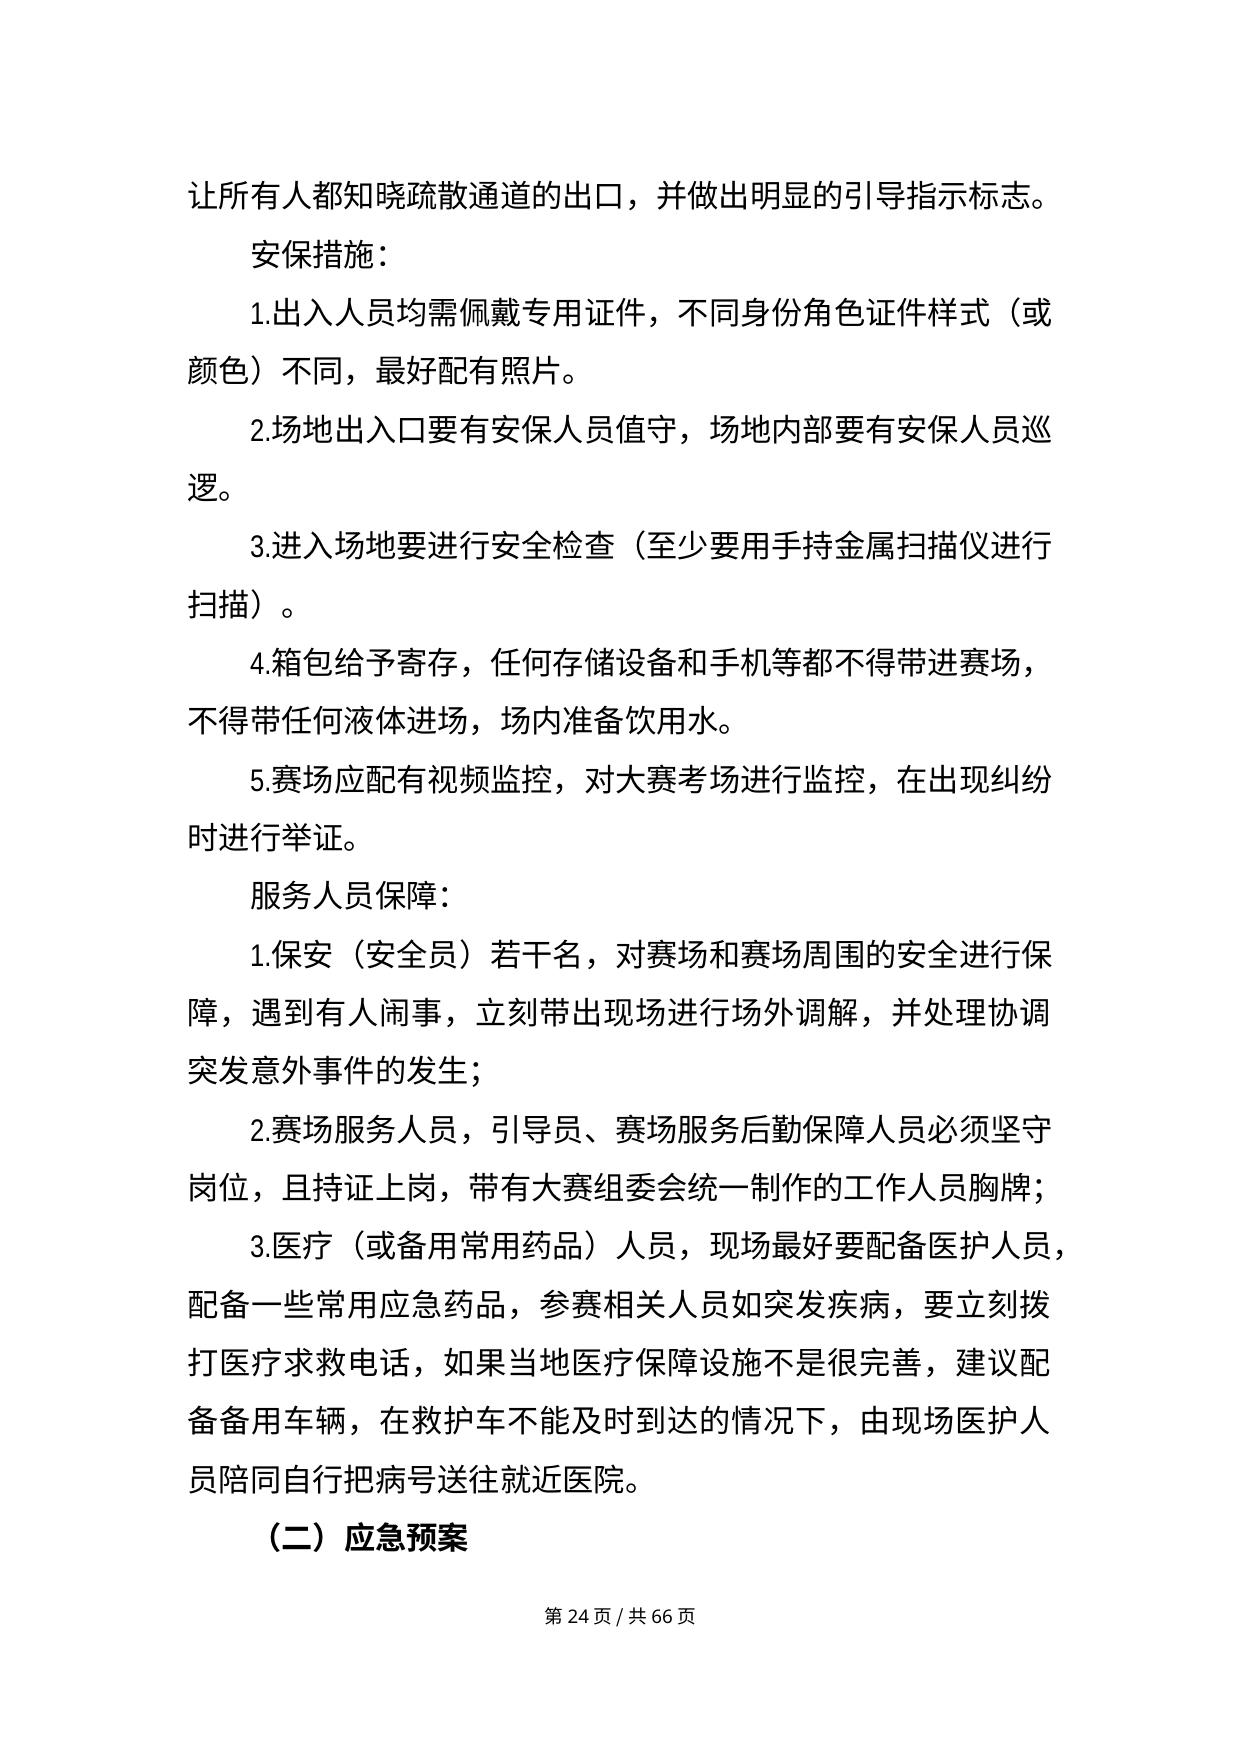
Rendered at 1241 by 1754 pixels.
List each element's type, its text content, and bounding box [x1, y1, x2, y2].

text 服务人员保障： [187, 861, 1053, 919]
text 2.场地出入口要有安保人员值守，场地内部要有安保人员巡逻。 [187, 394, 1053, 511]
text 5.赛场应配有视频监控，对大赛考场进行监控，在出现纠纷时进行举证。 [187, 744, 1053, 861]
text 安保措施： [187, 219, 1053, 278]
text 3.进入场地要进行安全检查（至少要用手持金属扫描仪进行扫描）。 [187, 511, 1053, 628]
text 2.赛场服务人员，引导员、赛场服务后勤保障人员必须坚守岗位，且持证上岗，带有大赛组委会统一制作的工作人员胸牌； [187, 1094, 1053, 1211]
text （二）应急预案 [187, 1503, 1053, 1561]
text 3.医疗（或备用常用药品）人员，现场最好要配备医护人员，配备一些常用应急药品，参赛相关人员如突发疾病，要立刻拨打医疗求救电话，如果当地医疗保障设施不是很完善，建议配备备用车辆，在救护车不能及时到达的情况下，由现场医护人员陪同自行把病号送往就近医院。 [187, 1211, 1053, 1503]
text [187, 161, 1053, 219]
text 1.出入人员均需佩戴专用证件，不同身份角色证件样式（或颜色）不同，最好配有照片。 [187, 278, 1053, 394]
text 4.箱包给予寄存，任何存储设备和手机等都不得带进赛场，不得带任何液体进场，场内准备饮用水。 [187, 628, 1053, 744]
text 1.保安（安全员）若干名，对赛场和赛场周围的安全进行保障，遇到有人闹事，立刻带出现场进行场外调解，并处理协调突发意外事件的发生； [187, 919, 1053, 1094]
